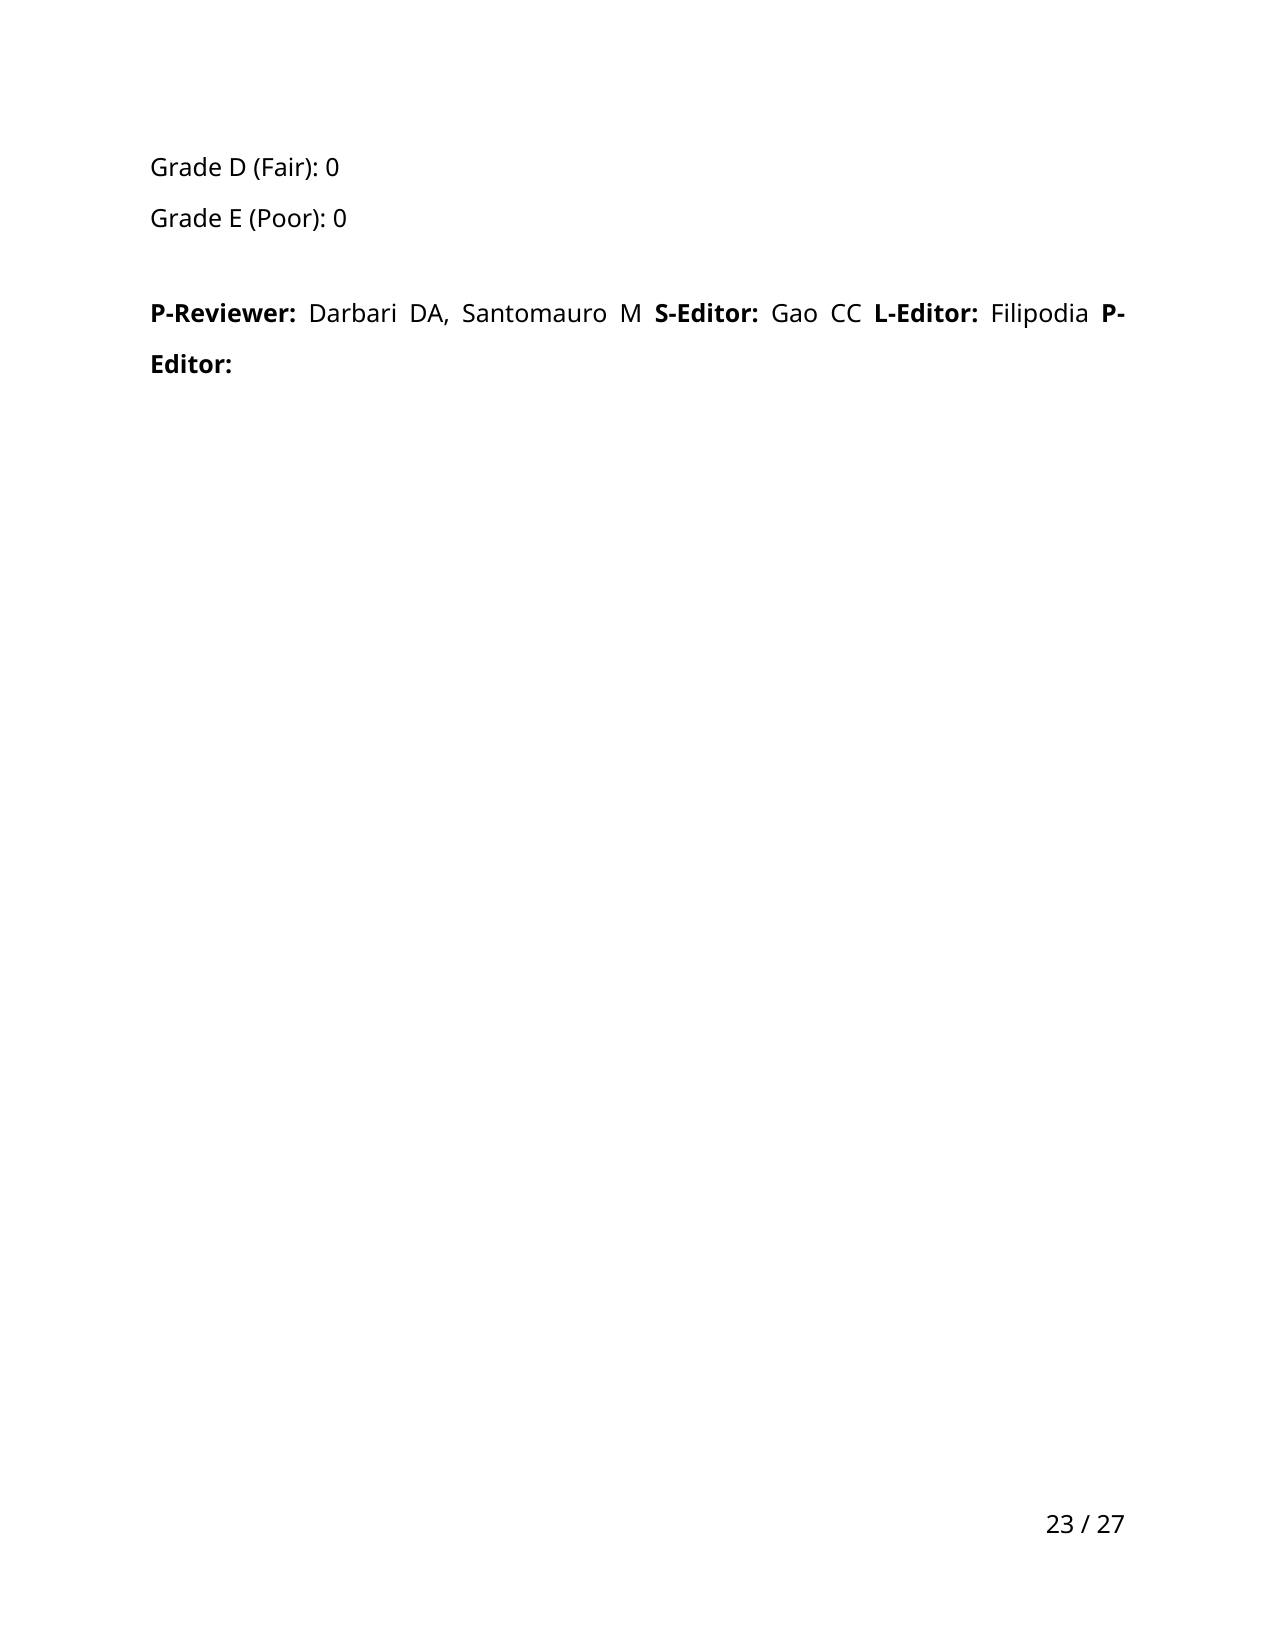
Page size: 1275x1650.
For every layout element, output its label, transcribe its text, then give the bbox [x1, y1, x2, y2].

text Grade E (Poor): 0 [150, 201, 1125, 235]
text Grade D (Fair): 0 [150, 150, 1125, 184]
text P-Reviewer: Darbari DA, Santomauro M S-Editor: Gao CC L-Editor: Filipodia P-Editor: [150, 295, 1125, 380]
